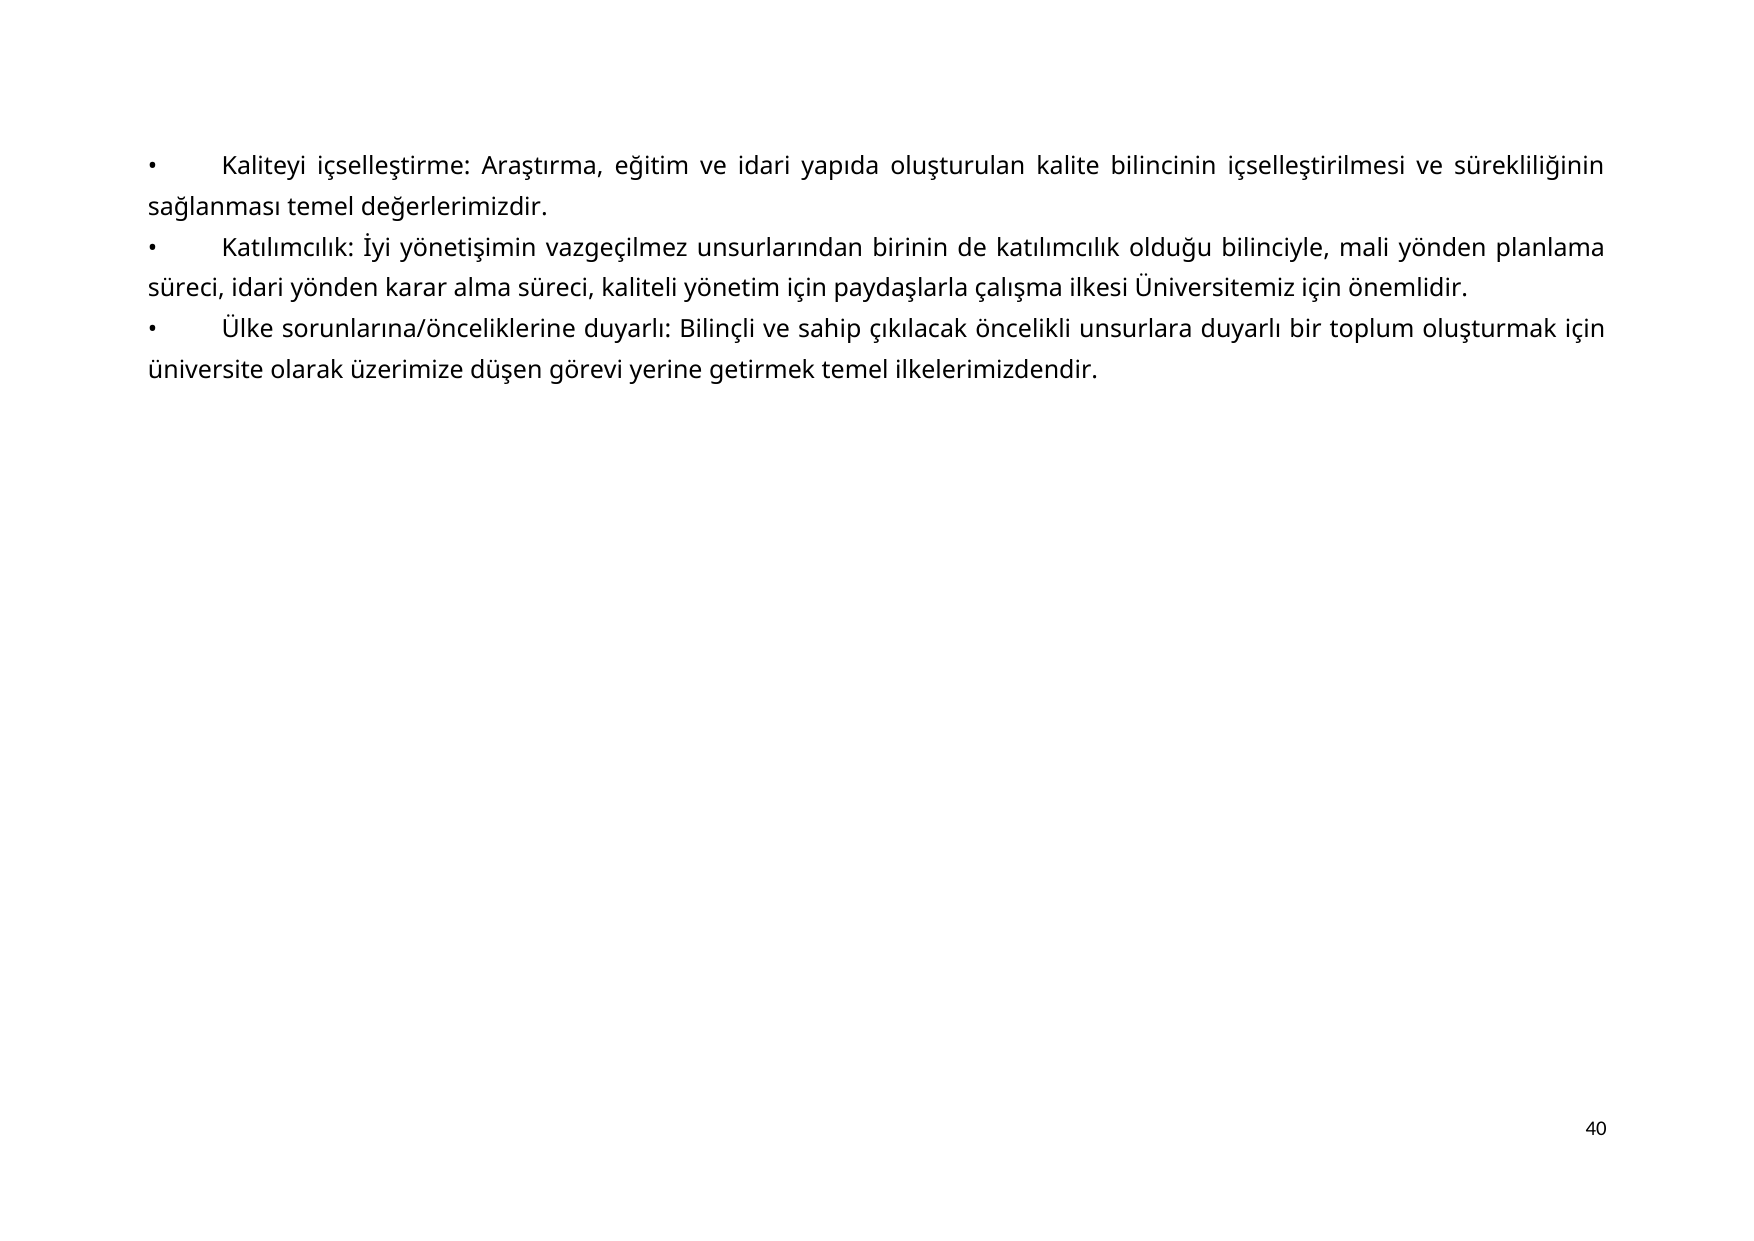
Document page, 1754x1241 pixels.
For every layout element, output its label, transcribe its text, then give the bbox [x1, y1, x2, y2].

text • Katılımcılık: İyi yönetişimin vazgeçilmez unsurlarından birinin de katılımcılık olduğu bilinciyle, mali yönden planlama süreci, idari yönden karar alma süreci, kaliteli yönetim için paydaşlarla çalışma ilkesi Üniversitemiz için önemlidir. [148, 229, 1606, 304]
text • Ülke sorunlarına/önceliklerine duyarlı: Bilinçli ve sahip çıkılacak öncelikli unsurlara duyarlı bir toplum oluşturmak için üniversite olarak üzerimize düşen görevi yerine getirmek temel ilkelerimizdendir. [148, 311, 1606, 386]
text • Kaliteyi içselleştirme: Araştırma, eğitim ve idari yapıda oluşturulan kalite bilincinin içselleştirilmesi ve sürekliliğinin sağlanması temel değerlerimizdir. [148, 148, 1606, 222]
